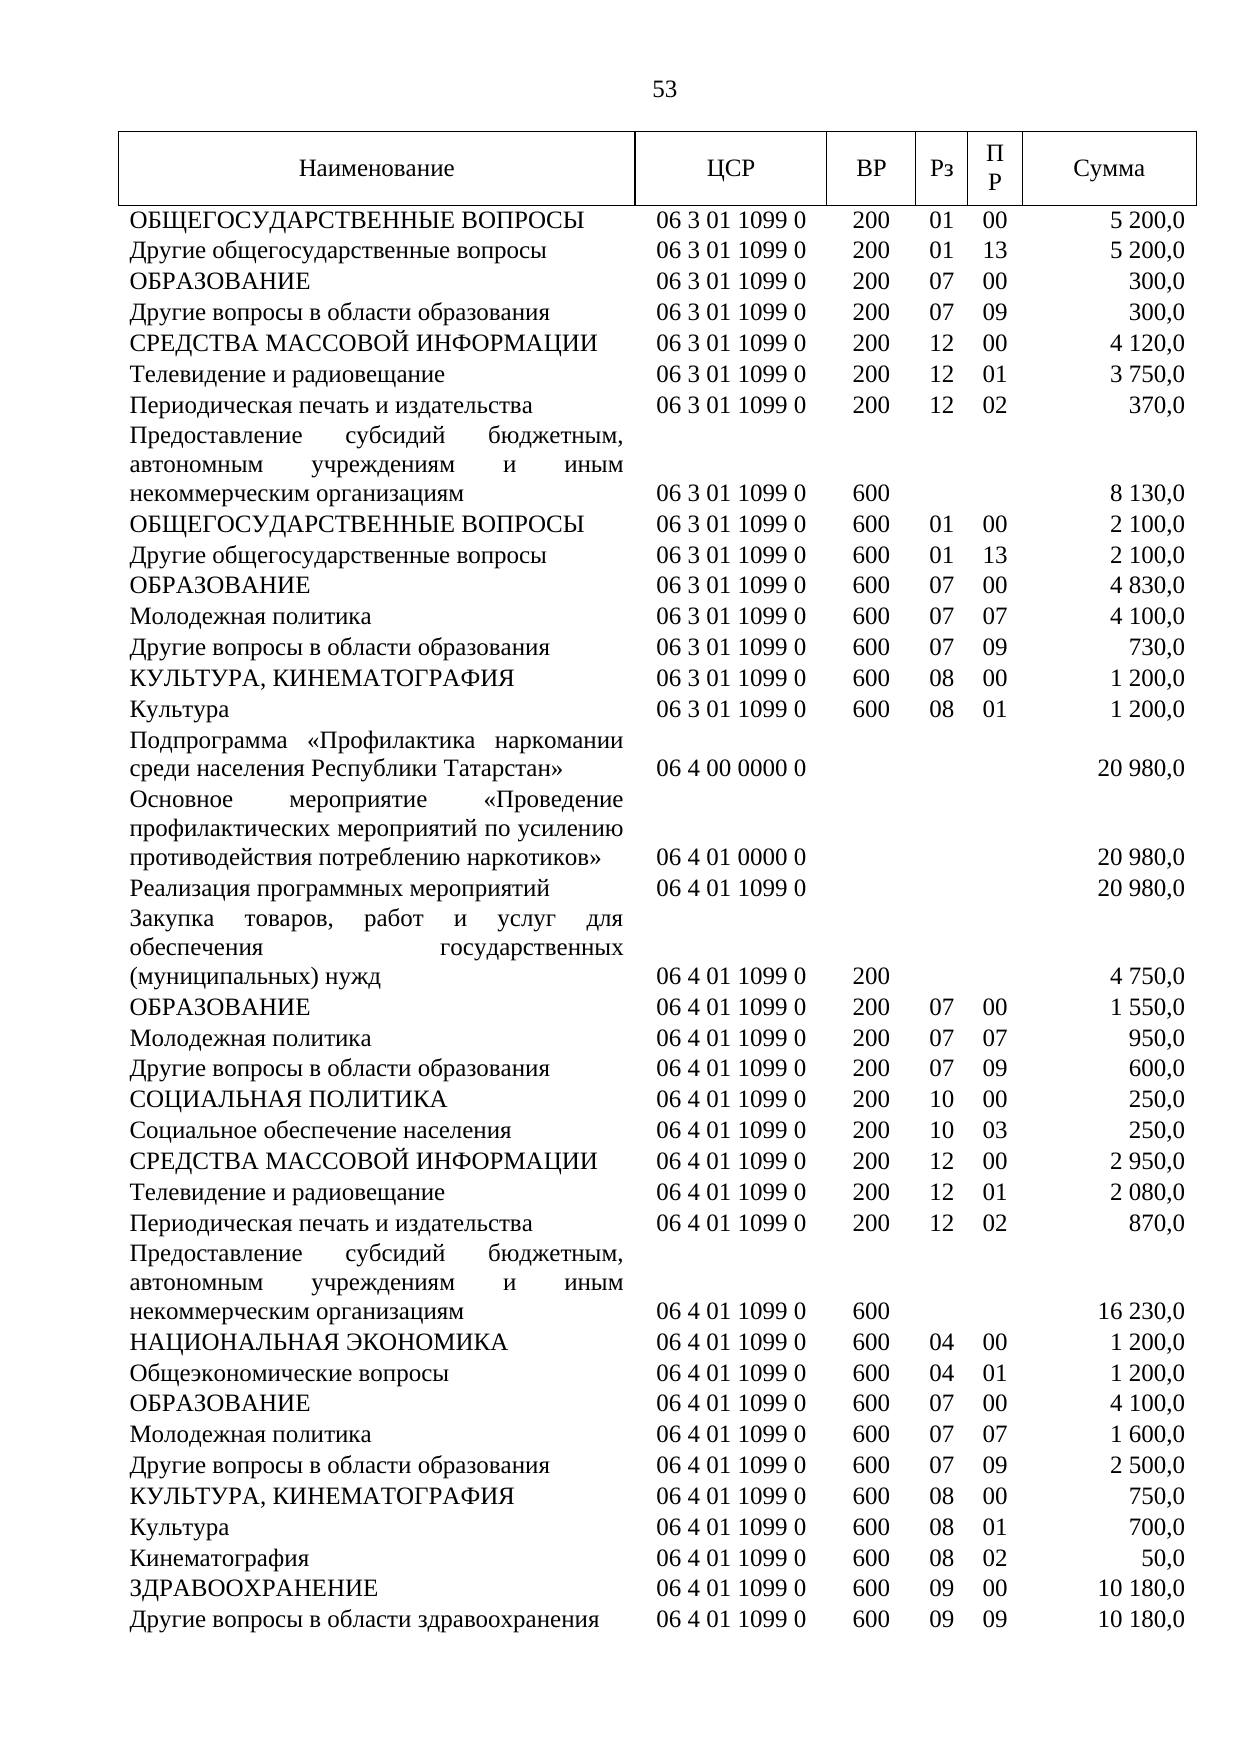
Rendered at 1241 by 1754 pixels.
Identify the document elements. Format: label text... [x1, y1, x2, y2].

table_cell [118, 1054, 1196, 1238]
table_header ЦСР [636, 132, 826, 205]
table_header Сумма [1023, 132, 1196, 205]
table_header Наименование [119, 132, 634, 205]
table_header Рз [916, 132, 967, 205]
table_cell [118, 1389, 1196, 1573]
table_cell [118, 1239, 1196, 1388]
table_header ВР [827, 132, 915, 205]
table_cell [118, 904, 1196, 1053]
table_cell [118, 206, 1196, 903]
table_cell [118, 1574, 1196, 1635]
table_header ПР [968, 132, 1022, 205]
